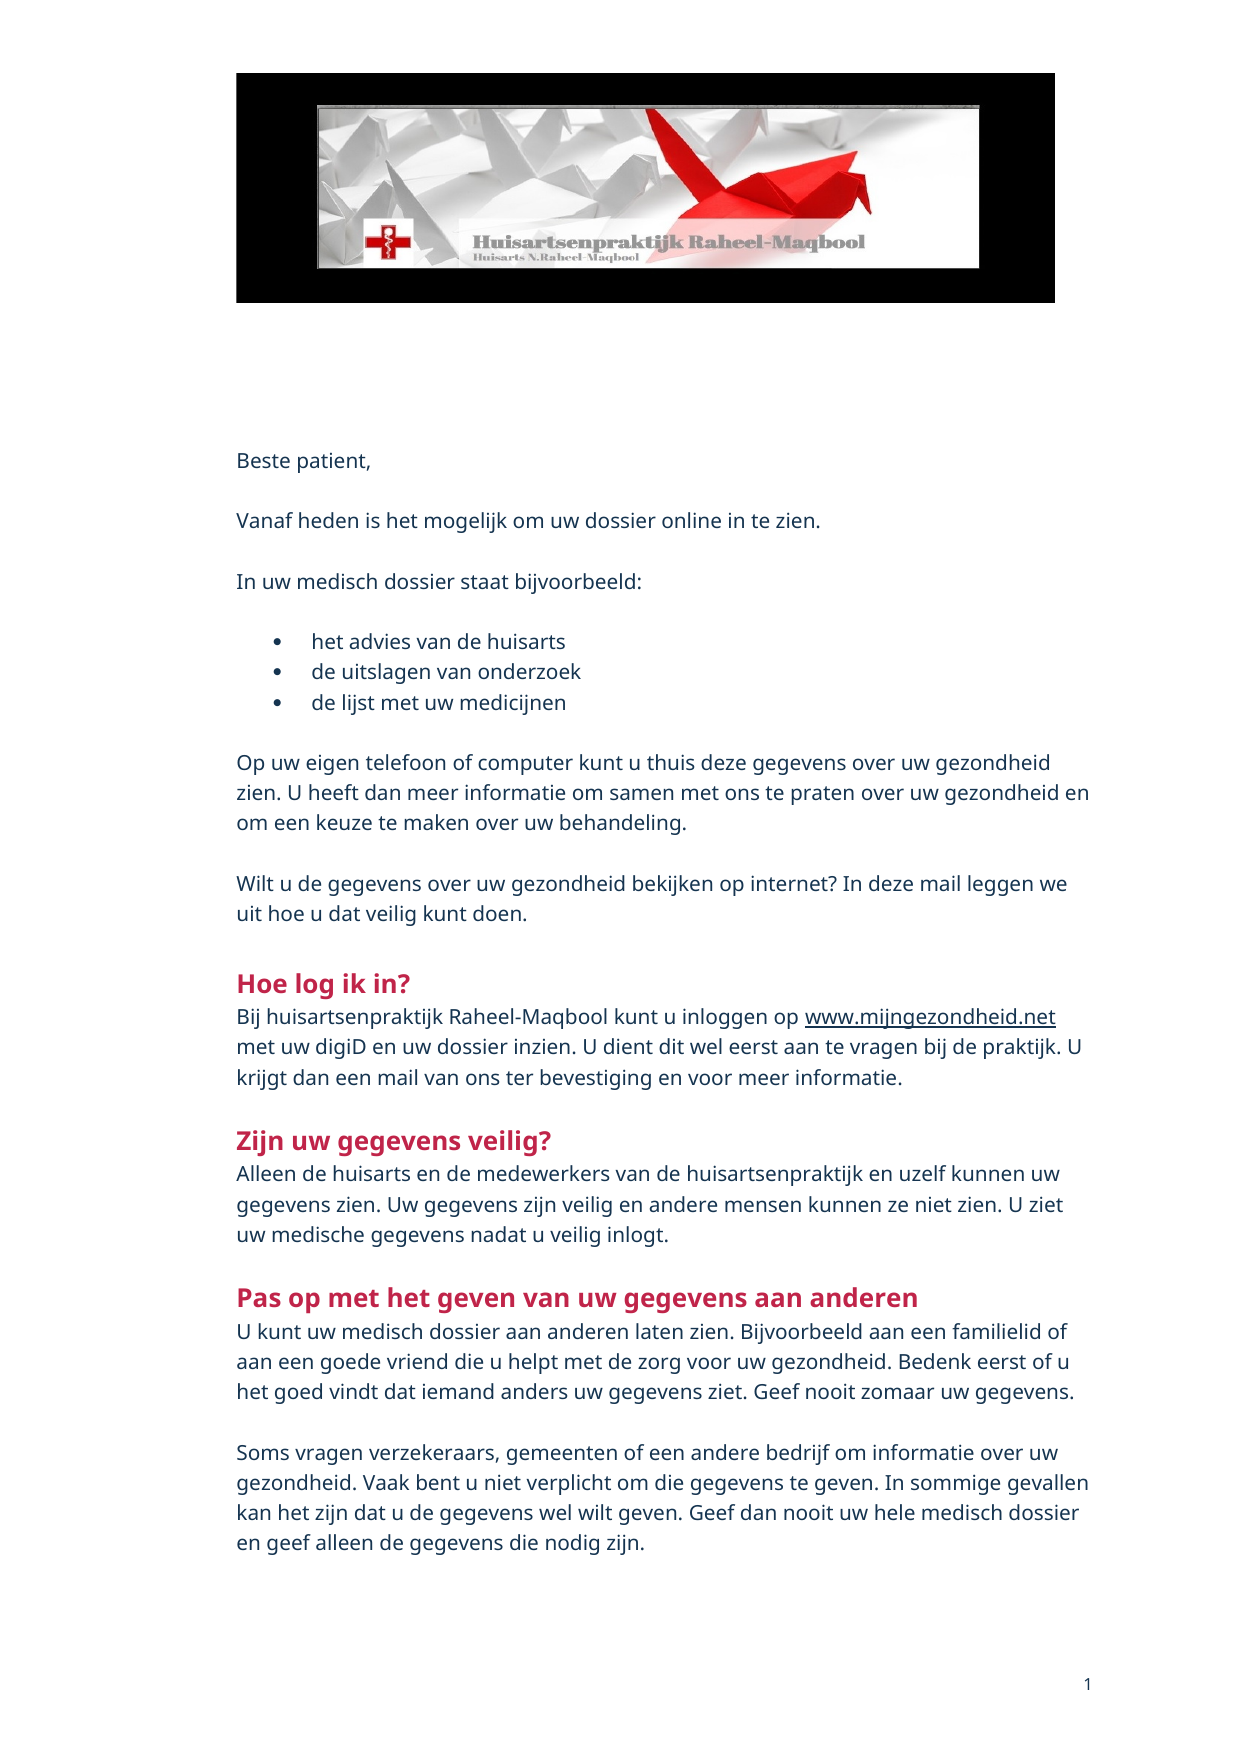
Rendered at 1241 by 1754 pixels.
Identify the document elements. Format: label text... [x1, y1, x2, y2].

text Alleen de huisarts en de medewerkers van de huisartsenpraktijk en uzelf kunnen uw gegevens zien. Uw gegevens zijn veilig en andere mensen kunnen ze niet zien. U ziet uw medische gegevens nadat u veilig inlogt. [236, 1158, 1093, 1248]
text Wilt u de gegevens over uw gezondheid bekijken op internet? In deze mail leggen we uit hoe u dat veilig kunt doen. [236, 867, 1093, 927]
text Vanaf heden is het mogelijk om uw dossier online in te zien. In uw medisch dossier staat bijvoorbeeld: [236, 504, 1093, 595]
text U kunt uw medisch dossier aan anderen laten zien. Bijvoorbeeld aan een familielid of aan een goede vriend die u helpt met de zorg voor uw gezondheid. Bedenk eerst of u het goed vindt dat iemand anders uw gegevens ziet. Geef nooit zomaar uw gegevens. [236, 1315, 1093, 1406]
list de uitslagen van onderzoek [274, 656, 1093, 686]
text Pas op met het geven van uw gegevens aan anderen [236, 1278, 1093, 1315]
text Soms vragen verzekeraars, gemeenten of een andere bedrijf om informatie over uw gezondheid. Vaak bent u niet verplicht om die gegevens te geven. In sommige gevallen kan het zijn dat u de gegevens wel wilt geven. Geef dan nooit uw hele medisch dossier en geef alleen de gegevens die nodig zijn. [236, 1436, 1093, 1557]
picture [236, 73, 1093, 426]
text Zijn uw gegevens veilig? [236, 1121, 1093, 1158]
text Beste patient, [236, 444, 1093, 474]
text Bij huisartsenpraktijk Raheel-Maqbool kunt u inloggen op www.mijngezondheid.net met uw digiD en uw dossier inzien. U dient dit wel eerst aan te vragen bij de praktijk. U krijgt dan een mail van ons ter bevestiging en voor meer informatie. [236, 1000, 1093, 1091]
list het advies van de huisarts [274, 625, 1093, 656]
text Op uw eigen telefoon of computer kunt u thuis deze gegevens over uw gezondheid zien. U heeft dan meer informatie om samen met ons te praten over uw gezondheid en om een keuze te maken over uw behandeling. [236, 746, 1093, 837]
text Hoe log ik in? [236, 964, 1093, 1000]
list de lijst met uw medicijnen [274, 686, 1093, 716]
